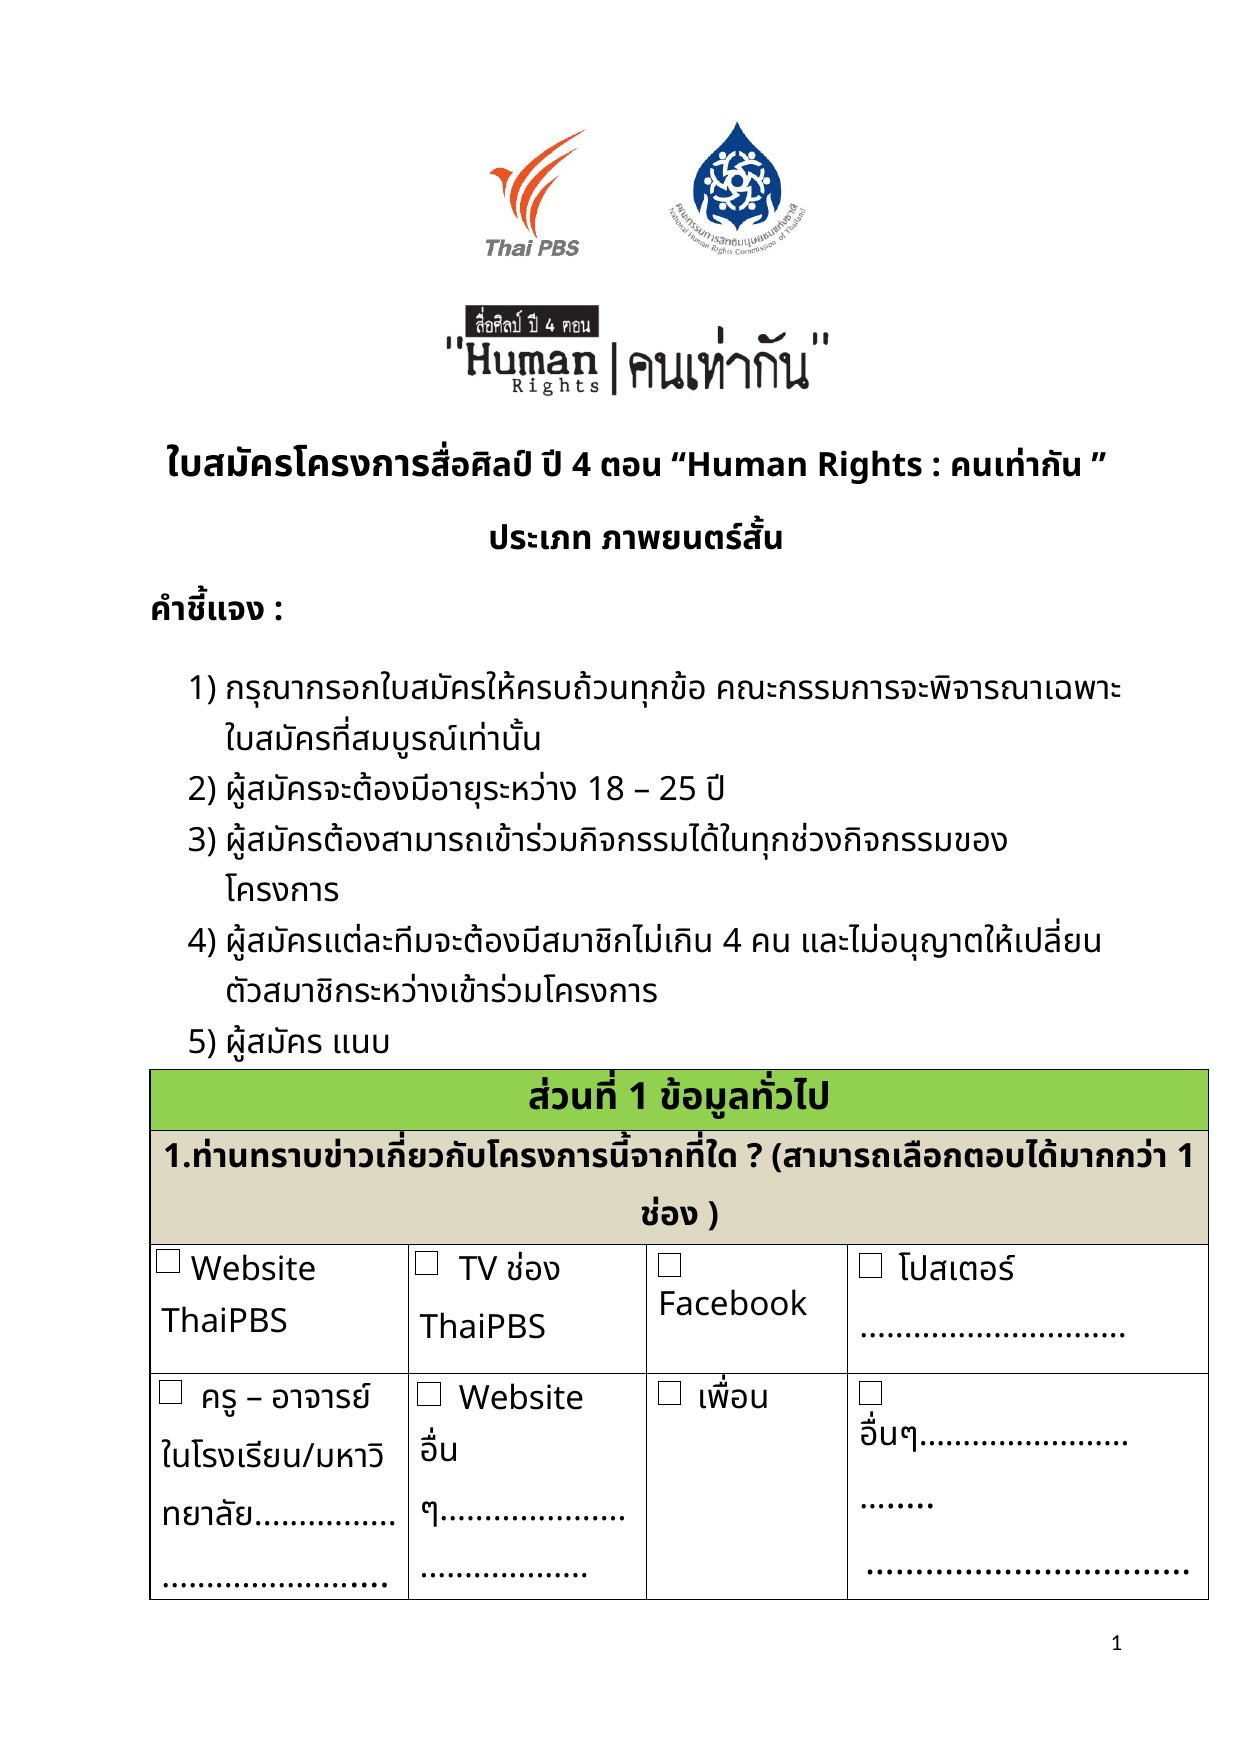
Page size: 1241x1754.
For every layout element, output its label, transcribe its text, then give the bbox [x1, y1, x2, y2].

text คำชี้แจง : [150, 585, 1122, 636]
table_header ส่วนที่ 1 ข้อมูลทั่วไป [151, 1070, 1208, 1130]
picture [470, 113, 602, 271]
table_cell Website ThaiPBS [151, 1245, 408, 1372]
table_cell Facebook [647, 1245, 847, 1372]
text ประเภท ภาพยนตร์สั้น [150, 514, 1122, 564]
list ผู้สมัครจะต้องมีอายุระหว่าง 18 – 25 ปี [187, 765, 1122, 816]
picture [661, 113, 810, 262]
table_cell โปสเตอร์ .............................. [848, 1245, 1208, 1372]
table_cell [848, 1374, 1208, 1599]
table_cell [409, 1374, 646, 1599]
list ผู้สมัครต้องสามารถเข้าร่วมกิจกรรมได้ในทุกช่วงกิจกรรมของโครงการ [187, 816, 1122, 917]
text ใบสมัครโครงการสื่อศิลป์ ปี 4 ตอน “Human Rights : คนเท่ากัน ” [150, 436, 1122, 493]
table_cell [151, 1374, 408, 1599]
picture [427, 281, 845, 424]
list ผู้สมัคร แนบ [187, 1018, 1122, 1068]
table_cell TV ช่อง ThaiPBS [409, 1245, 646, 1372]
table_cell 1.ท่านทราบข่าวเกี่ยวกับโครงการนี้จากที่ใด ? (สามารถเลือกตอบได้มากกว่า 1 ช่อง ) [151, 1131, 1208, 1244]
table_cell เพื่อน [647, 1374, 847, 1599]
list ผู้สมัครแต่ละทีมจะต้องมีสมาชิกไม่เกิน 4 คน และไม่อนุญาตให้เปลี่ยนตัวสมาชิกระหว่างเข้าร่วมโครงการ [187, 917, 1122, 1018]
list กรุณากรอกใบสมัครให้ครบถ้วนทุกข้อ คณะกรรมการจะพิจารณาเฉพาะใบสมัครที่สมบูรณ์เท่านั้น [187, 664, 1122, 765]
